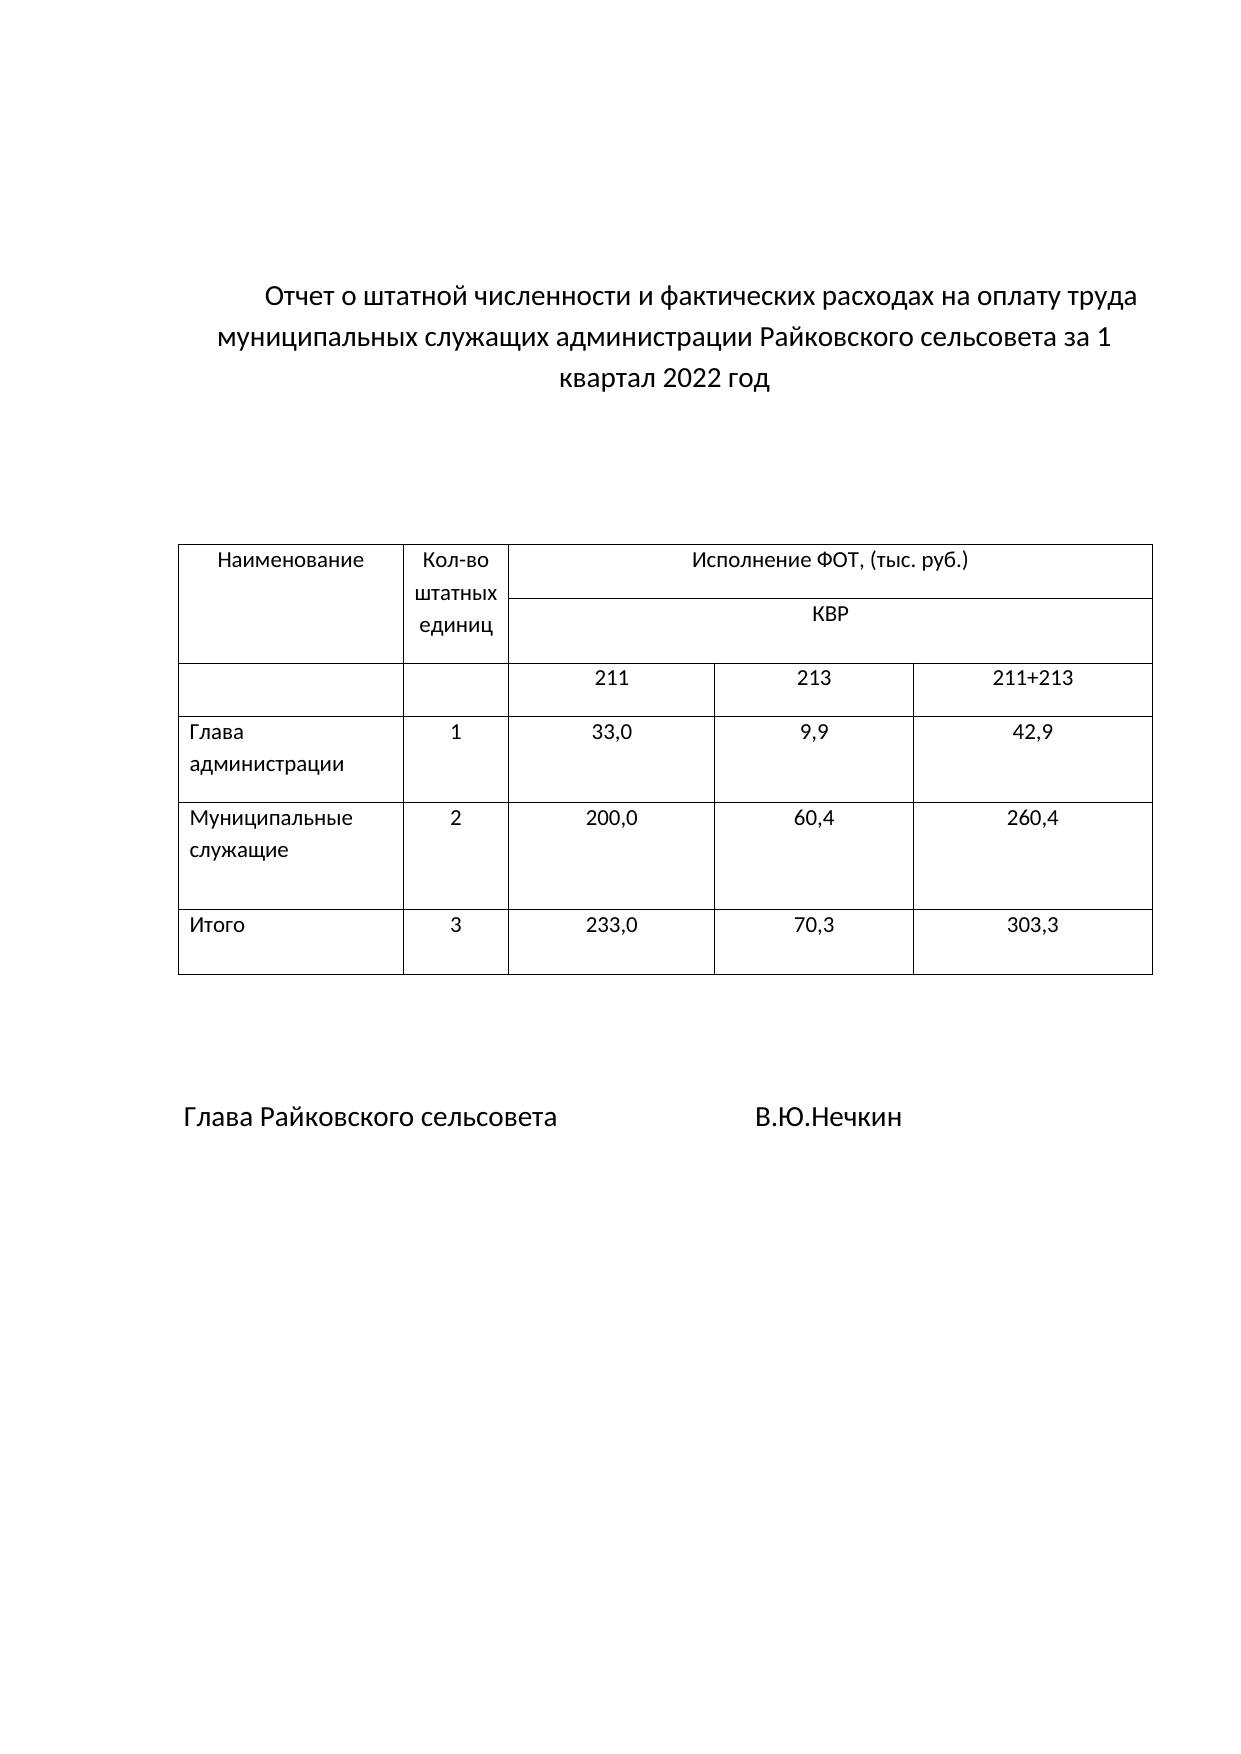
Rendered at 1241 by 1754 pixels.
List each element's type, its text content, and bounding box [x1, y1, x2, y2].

table_cell 1 [404, 717, 508, 802]
table_header Кол-во штатных единиц [404, 545, 508, 662]
table_cell 2 [404, 803, 508, 909]
table_cell 33,0 [509, 717, 714, 802]
table_cell Итого [179, 910, 403, 973]
table_cell 200,0 [509, 803, 714, 909]
table_header Наименование [179, 545, 403, 662]
table_cell Глава администрации [179, 717, 403, 802]
table_cell 60,4 [715, 803, 913, 909]
table_cell 3 [404, 910, 508, 973]
table_cell [179, 664, 403, 716]
table_cell [404, 664, 508, 716]
table_cell Муниципальные служащие [179, 803, 403, 909]
table_cell 303,3 [914, 910, 1152, 973]
table_cell 233,0 [509, 910, 714, 973]
table_cell 211 [509, 664, 714, 716]
text Глава Райковского сельсовета В.Ю.Нечкин [177, 1098, 1152, 1134]
table_cell 9,9 [715, 717, 913, 802]
table_header Исполнение ФОТ, (тыс. руб.) [509, 545, 1152, 598]
table_cell 211+213 [914, 664, 1152, 716]
table_cell 70,3 [715, 910, 913, 973]
table_cell 213 [715, 664, 913, 716]
table_cell КВР [509, 599, 1152, 662]
table_cell 260,4 [914, 803, 1152, 909]
text Отчет о штатной численности и фактических расходах на оплату труда муниципальных служащих администрации Райковского сельсовета за 1 квартал 2022 год [177, 277, 1152, 395]
table_cell 42,9 [914, 717, 1152, 802]
